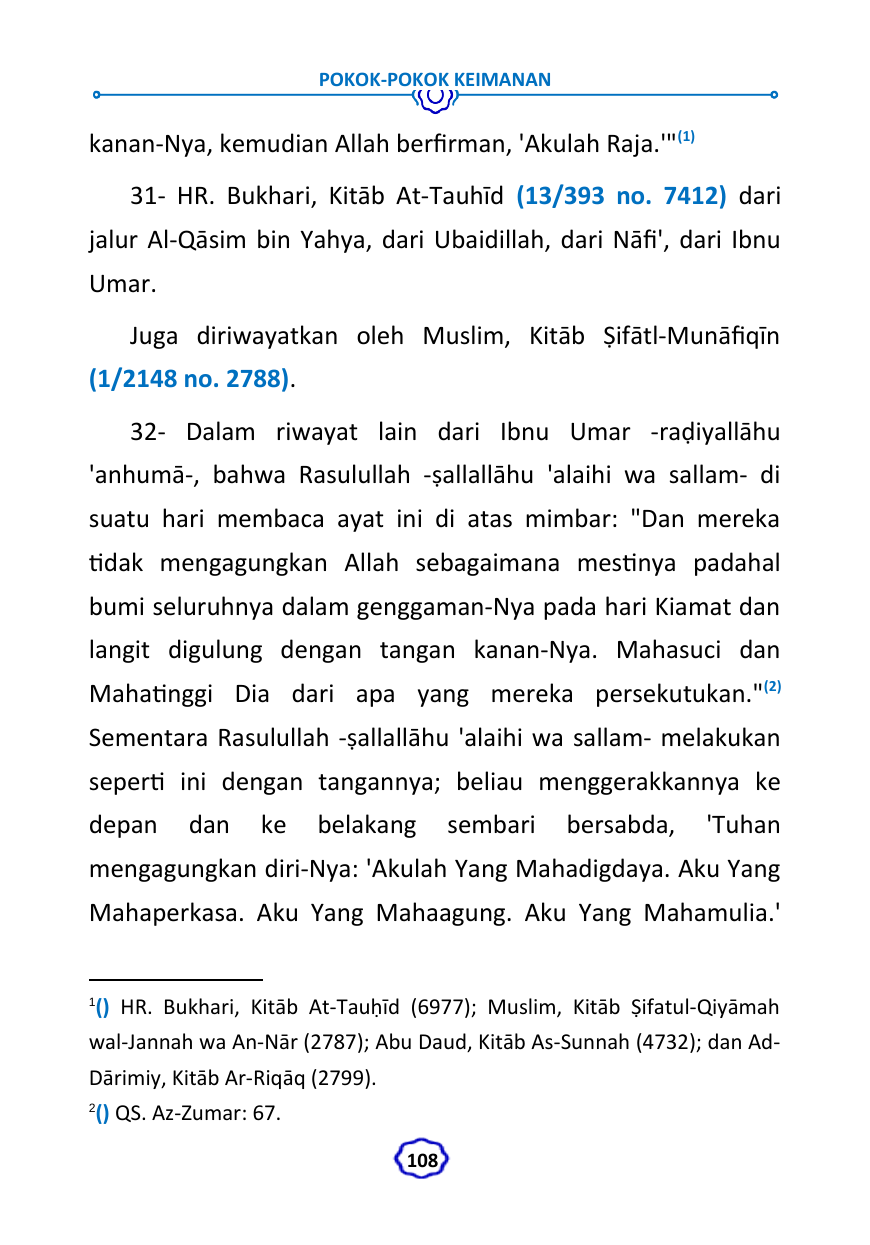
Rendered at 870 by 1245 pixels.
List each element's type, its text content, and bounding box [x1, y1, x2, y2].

picture [86, 90, 784, 116]
picture [385, 1136, 459, 1182]
text 31- HR. Bukhari, Kitāb At-Tauhīd (13/393 no. 7412) dari jalur Al-Qāsim bin Yahya, dari Ubaidillah, dari Nāfi', dari Ibnu Umar. [89, 169, 781, 301]
text Juga diriwayatkan oleh Muslim, Kitāb Ṣifātl-Munāfiqīn (1/2148 no. 2788). [89, 309, 781, 397]
